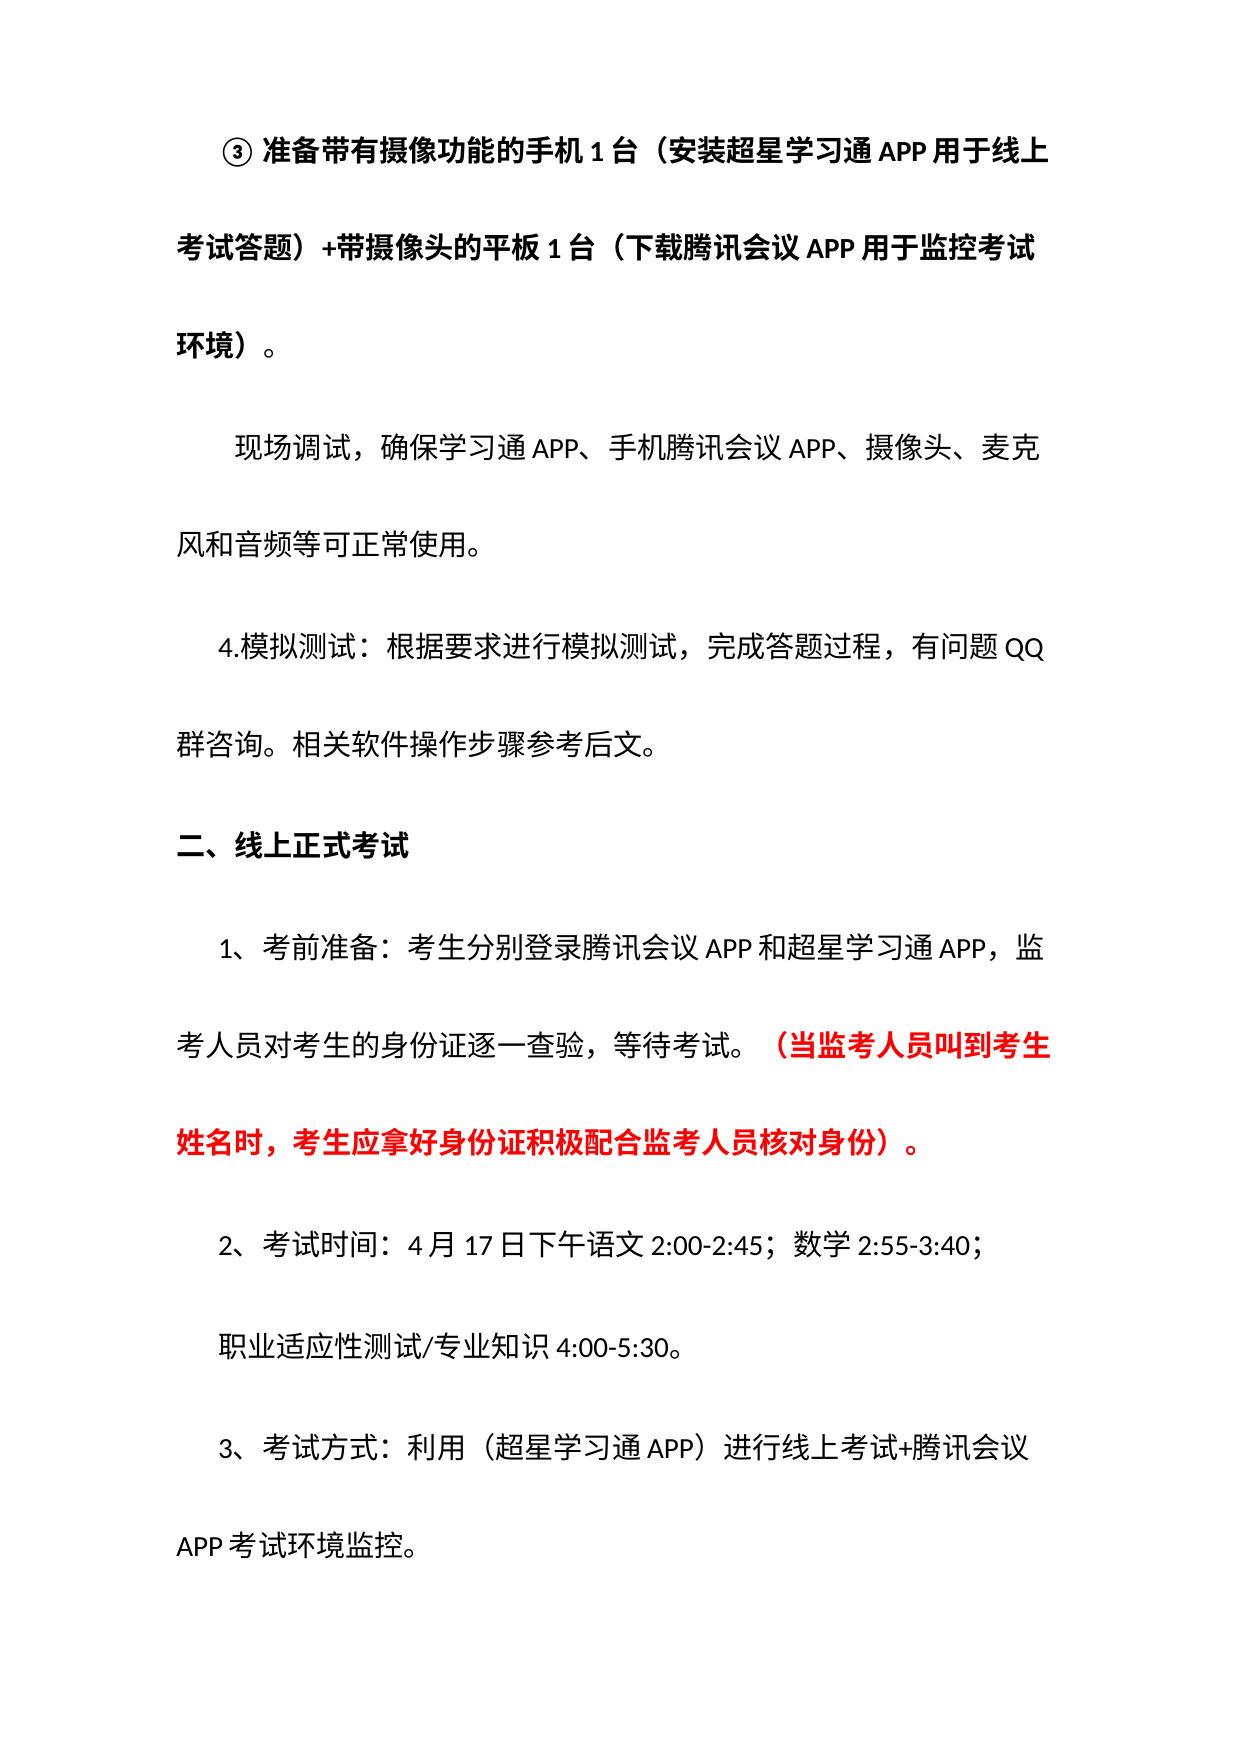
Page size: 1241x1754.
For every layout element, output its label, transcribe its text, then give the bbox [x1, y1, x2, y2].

text 现场调试，确保学习通APP、手机腾讯会议APP、摄像头、麦克风和音频等可正常使用。 [176, 413, 1064, 575]
text ③准备带有摄像功能的手机1台（安装超星学习通APP用于线上考试答题）+带摄像头的平板1台（下载腾讯会议APP用于监控考试环境）。 [176, 116, 1064, 376]
text 3、考试方式：利用（超星学习通APP）进行线上考试+腾讯会议APP考试环境监控。 [176, 1413, 1064, 1576]
text 职业适应性测试/专业知识4:00-5:30。 [176, 1312, 1064, 1377]
text 4.模拟测试：根据要求进行模拟测试，完成答题过程，有问题QQ群咨询。相关软件操作步骤参考后文。 [176, 612, 1064, 775]
text 二、线上正式考试 [176, 811, 1064, 876]
text 2、考试时间：4月17日下午语文2:00-2:45；数学2:55-3:40； [176, 1210, 1064, 1275]
text 1、考前准备：考生分别登录腾讯会议APP和超星学习通APP，监考人员对考生的身份证逐一查验，等待考试。（当监考人员叫到考生姓名时，考生应拿好身份证积极配合监考人员核对身份）。 [176, 913, 1064, 1173]
